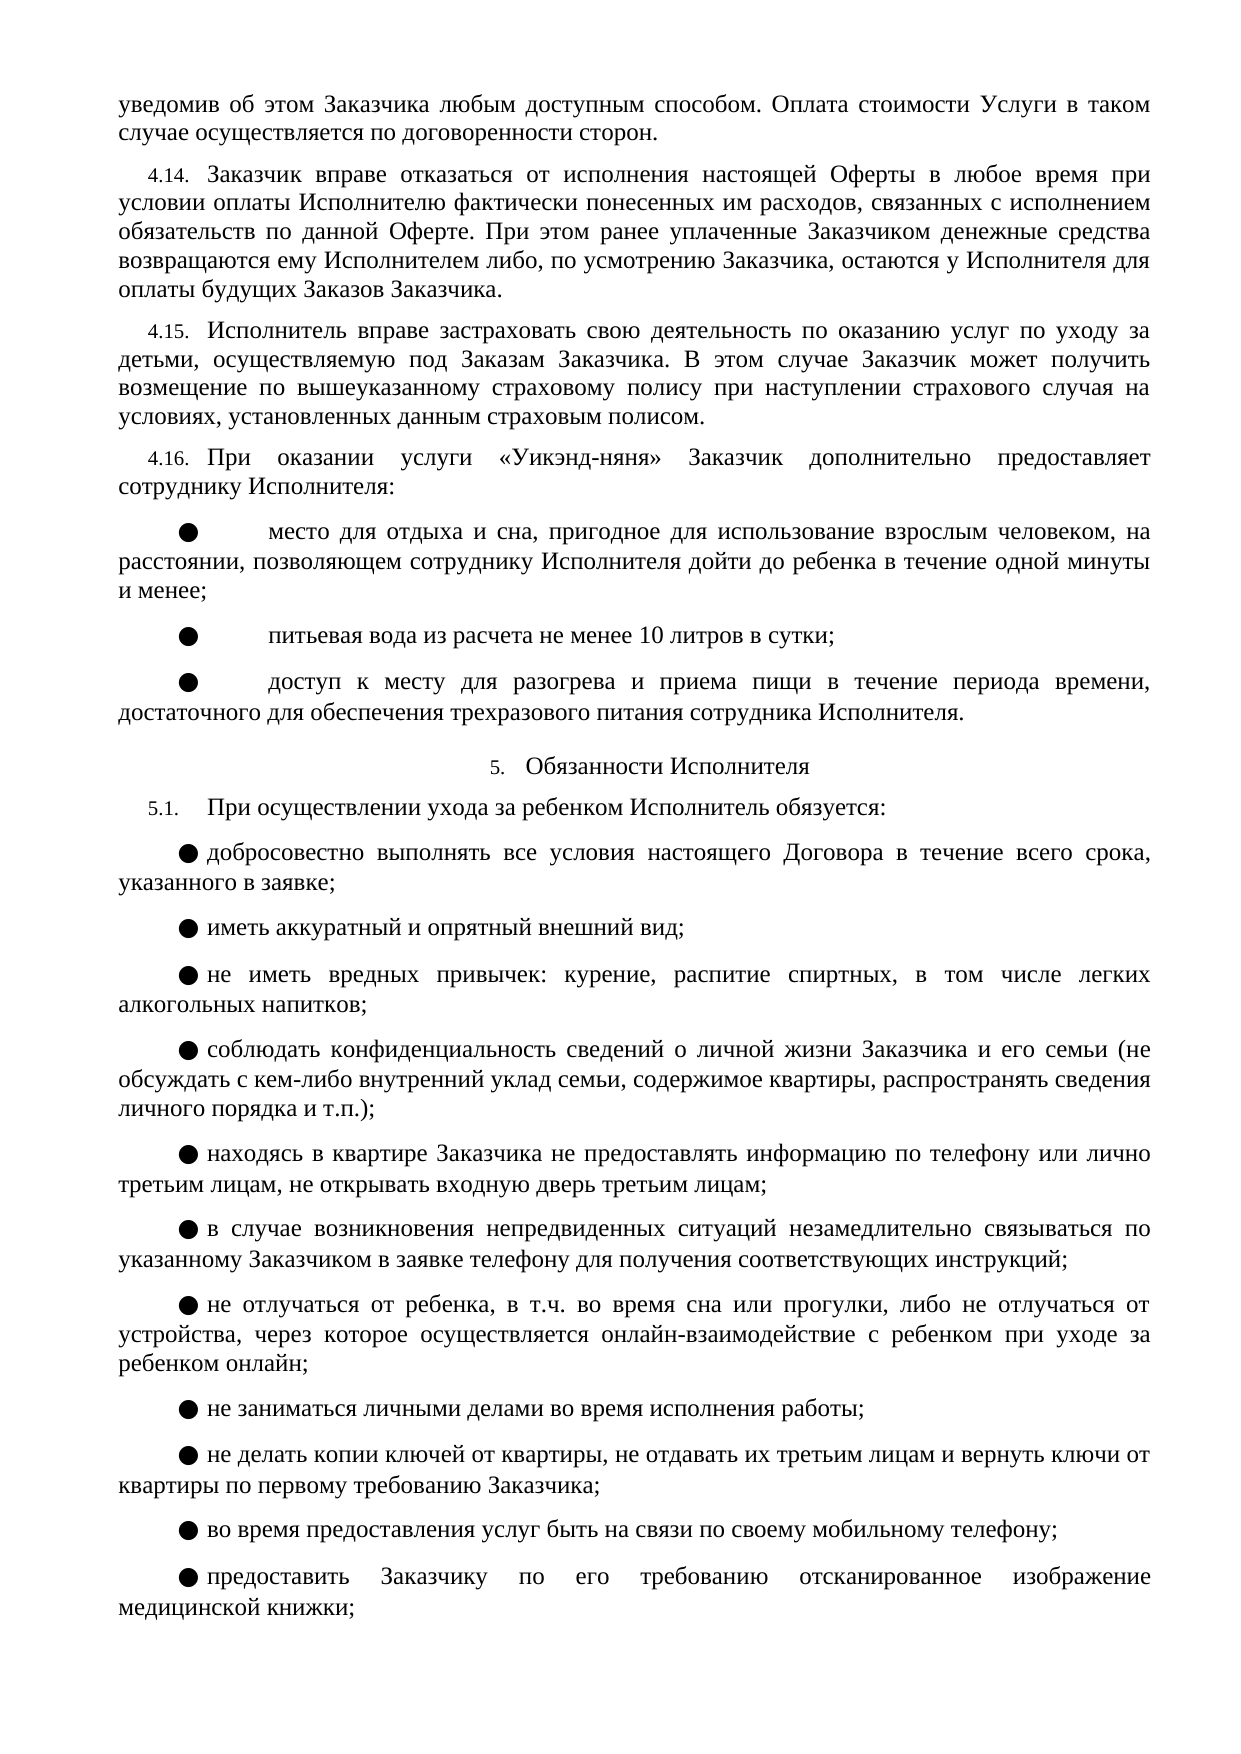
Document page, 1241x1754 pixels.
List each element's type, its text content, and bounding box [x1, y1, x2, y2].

list место для отдыха и сна, пригодное для использование взрослым человеком, на расстоянии, позволяющем сотруднику Исполнителя дойти до ребенка в течение одной минуты и менее; [118, 512, 1152, 604]
list При осуществлении ухода за ребенком Исполнитель обязуется: [118, 792, 1152, 821]
list При оказании услуги «Уикэнд-няня» Заказчик дополнительно предоставляет сотруднику Исполнителя: [118, 442, 1152, 500]
list доступ к месту для разогрева и приема пищи в течение периода времени, достаточного для обеспечения трехразового питания сотрудника Исполнителя. [118, 663, 1152, 726]
list Исполнитель вправе застраховать свою деятельность по оказанию услуг по уходу за детьми, осуществляемую под Заказам Заказчика. В этом случае Заказчик может получить возмещение по вышеуказанному страховому полису при наступлении страхового случая на условиях, установленных данным страховым полисом. [118, 315, 1152, 430]
list питьевая вода из расчета не менее 10 литров в сутки; [118, 616, 1152, 651]
list не делать копии ключей от квартиры, не отдавать их третьим лицам и вернуть ключи от квартиры по первому требованию Заказчика; [118, 1436, 1152, 1499]
list не заниматься личными делами во время исполнения работы; [118, 1389, 1152, 1423]
list не иметь вредных привычек: курение, распитие спиртных, в том числе легких алкогольных напитков; [118, 955, 1152, 1018]
list иметь аккуратный и опрятный внешний вид; [118, 909, 1152, 943]
list в случае возникновения непредвиденных ситуаций незамедлительно связываться по указанному Заказчиком в заявке телефону для получения соответствующих инструкций; [118, 1210, 1152, 1273]
list во время предоставления услуг быть на связи по своему мобильному телефону; [118, 1511, 1152, 1545]
list находясь в квартире Заказчика не предоставлять информацию по телефону или лично третьим лицам, не открывать входную дверь третьим лицам; [118, 1134, 1152, 1197]
list предоставить Заказчику по его требованию отсканированное изображение медицинской книжки; [118, 1558, 1152, 1621]
list соблюдать конфиденциальность сведений о личной жизни Заказчика и его семьи (не обсуждать с кем-либо внутренний уклад семьи, содержимое квартиры, распространять сведения личного порядка и т.п.); [118, 1031, 1152, 1122]
list не отлучаться от ребенка, в т.ч. во время сна или прогулки, либо не отлучаться от устройства, через которое осуществляется онлайн-взаимодействие с ребенком при уходе за ребенком онлайн; [118, 1285, 1152, 1377]
list Заказчик вправе отказаться от исполнения настоящей Оферты в любое время при условии оплаты Исполнителю фактически понесенных им расходов, связанных с исполнением обязательств по данной Оферте. При этом ранее уплаченные Заказчиком денежные средства возвращаются ему Исполнителем либо, по усмотрению Заказчика, остаются у Исполнителя для оплаты будущих Заказов Заказчика. [118, 159, 1152, 302]
list Обязанности Исполнителя [118, 751, 1152, 779]
list добросовестно выполнять все условия настоящего Договора в течение всего срока, указанного в заявке; [118, 833, 1152, 896]
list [118, 89, 1152, 146]
